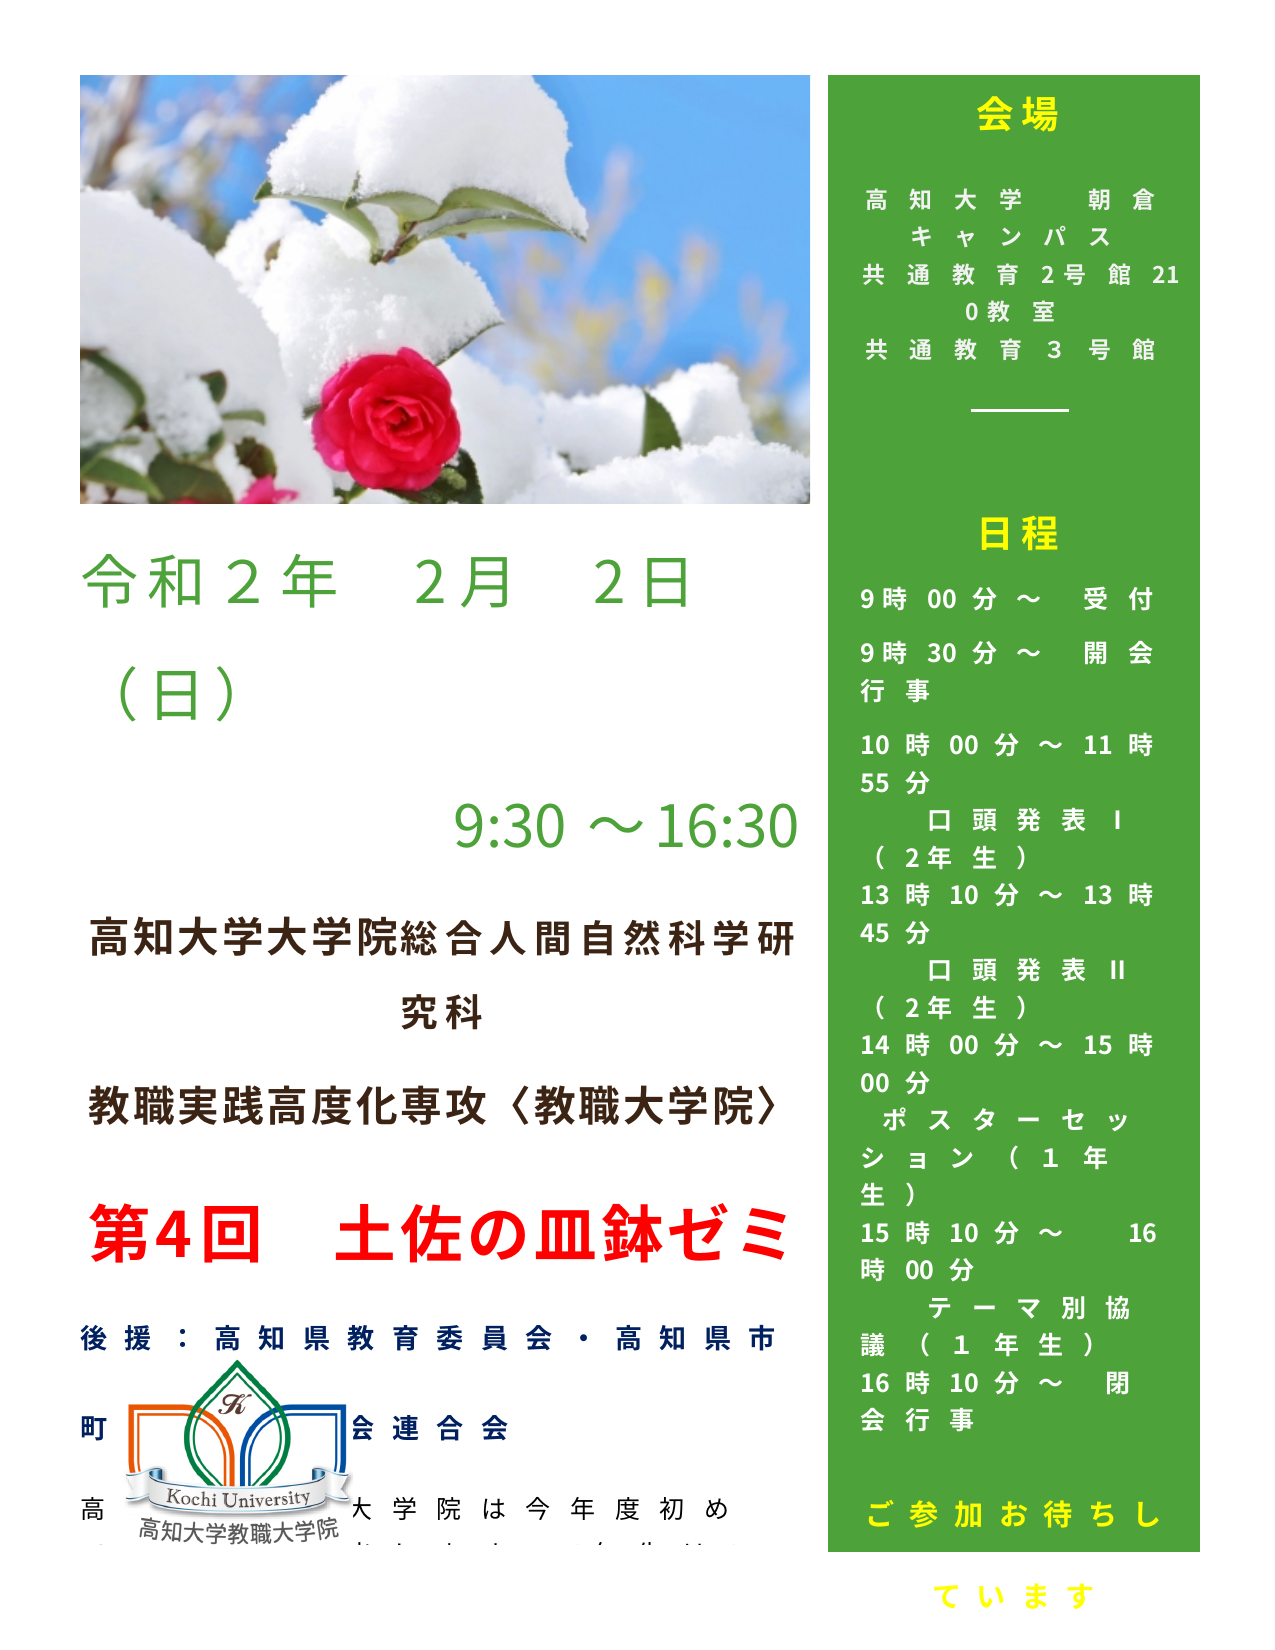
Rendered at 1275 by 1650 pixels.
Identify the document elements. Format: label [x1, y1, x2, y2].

picture [80, 75, 811, 504]
picture [120, 1357, 354, 1545]
table_header [75, 75, 825, 1552]
